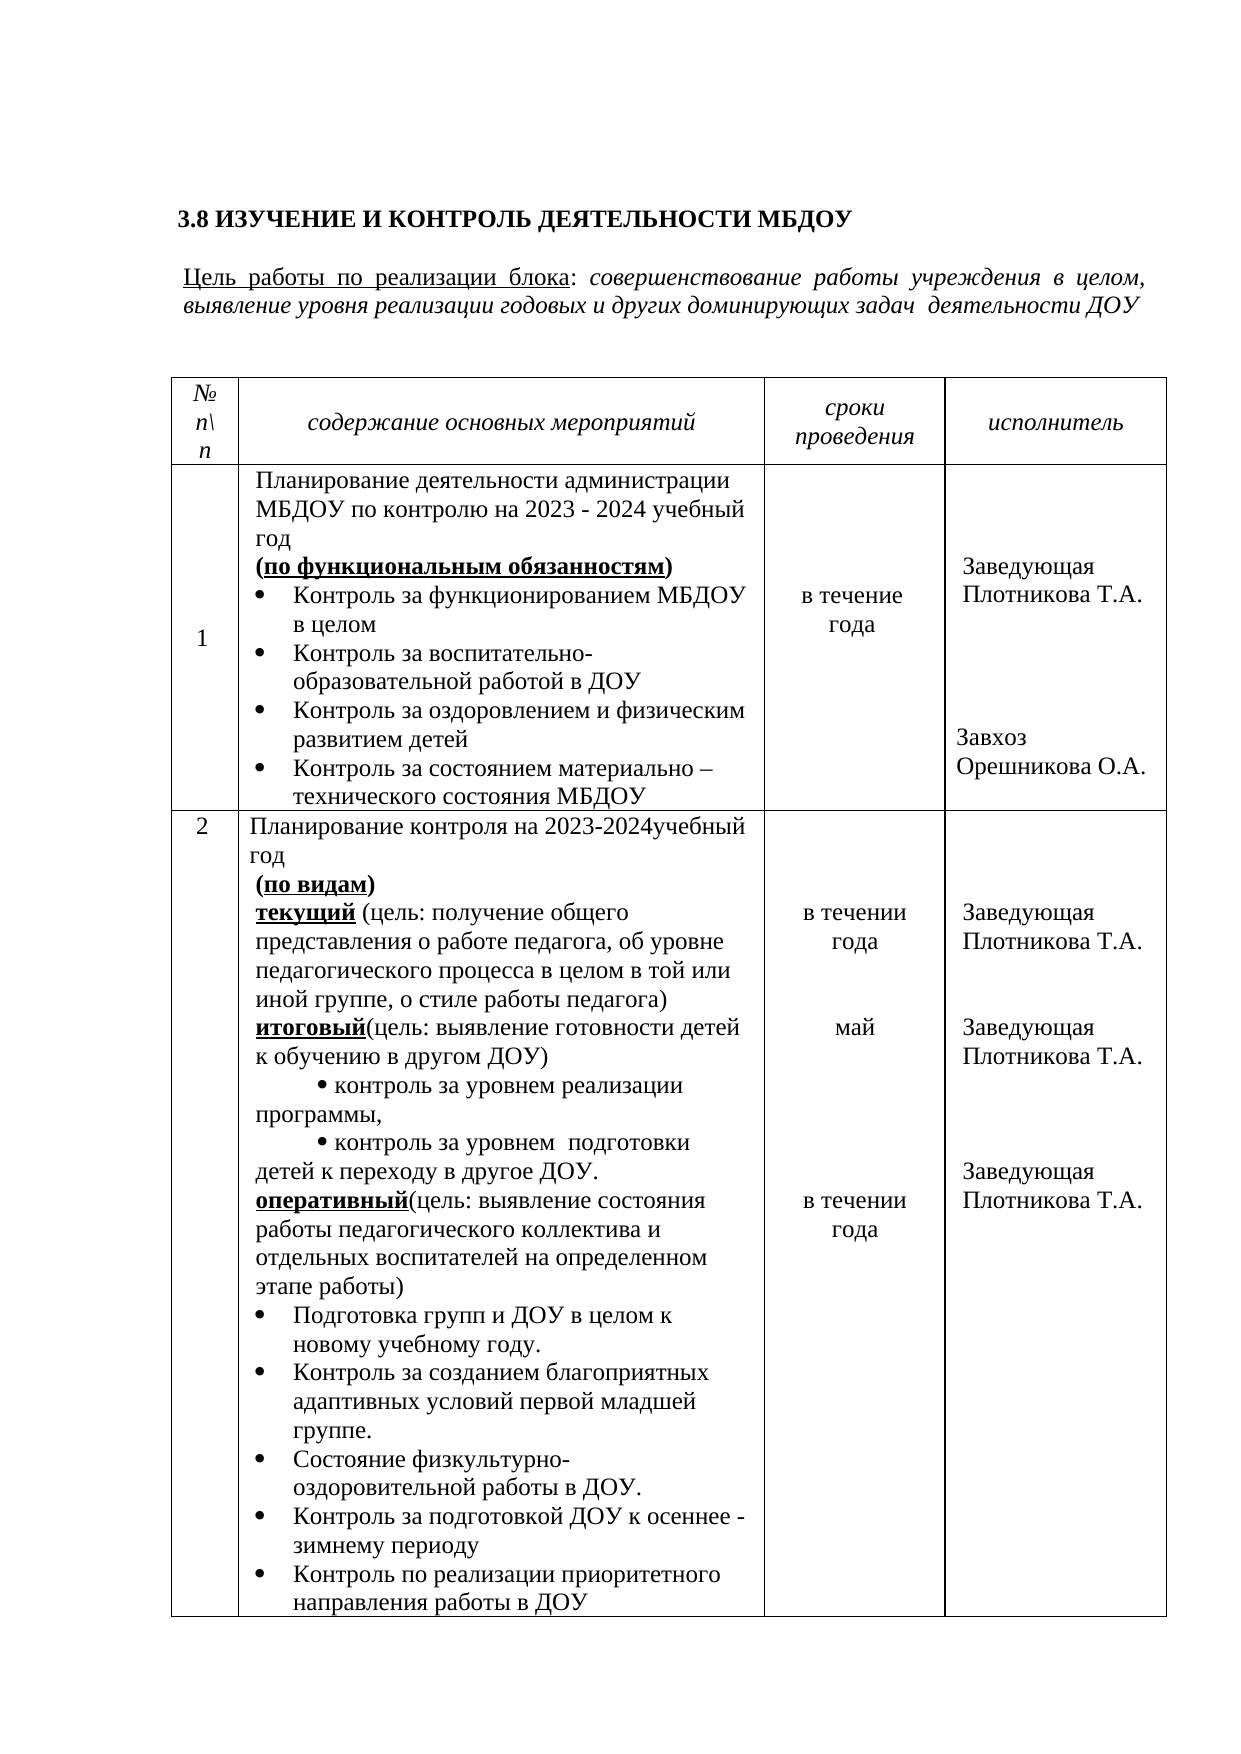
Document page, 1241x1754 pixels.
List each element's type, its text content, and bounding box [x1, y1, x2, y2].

table_cell Заведующая Плотникова Т.А. Завхоз Орешникова О.А. [946, 465, 1166, 810]
table_cell 1 [172, 465, 238, 810]
table_header сроки проведения [765, 378, 944, 464]
table_cell Планирование деятельности администрации МБДОУ по контролю на 2023 - 2024 учебный год (по функциональным обязанностям) Контроль за функционированием МБДОУ в целом Контроль за воспитательно-образовательной работой в ДОУ Контроль за оздоровлением и физическим развитием детей Контроль за состоянием материально – технического состояния МБДОУ [239, 465, 764, 810]
table_cell 2 [172, 811, 238, 1616]
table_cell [946, 811, 1166, 1616]
table_header исполнитель [946, 378, 1166, 464]
table_header № п\п [172, 378, 238, 464]
table_cell в течение года [765, 465, 944, 810]
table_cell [765, 811, 944, 1616]
text Цель работы по реализации блока: совершенствование работы учреждения в целом, выявление уровня реализации годовых и других доминирующих задач деятельности ДОУ [183, 262, 1146, 319]
table_header содержание основных мероприятий [239, 378, 764, 464]
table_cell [239, 811, 764, 1616]
list ИЗУЧЕНИЕ И КОНТРОЛЬ ДЕЯТЕЛЬНОСТИ МБДОУ [177, 204, 1146, 233]
